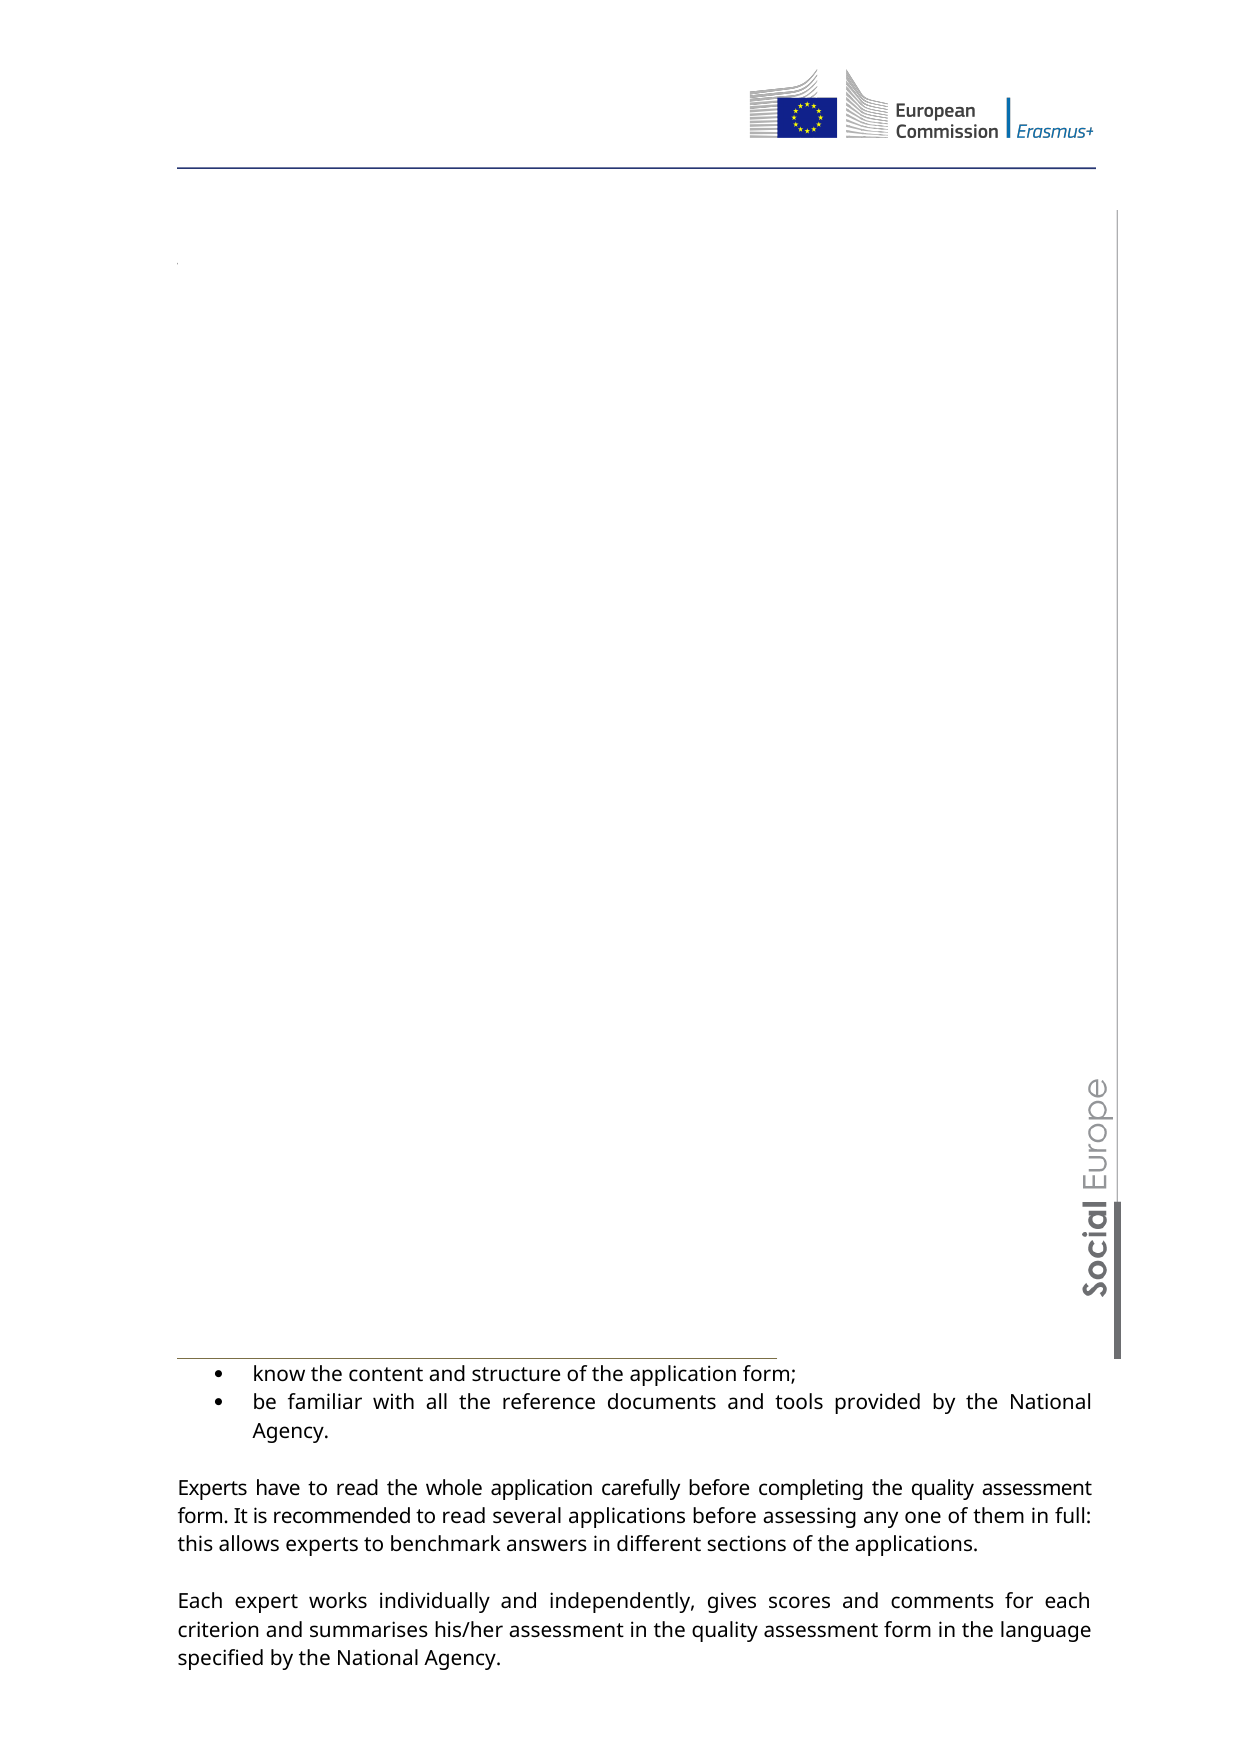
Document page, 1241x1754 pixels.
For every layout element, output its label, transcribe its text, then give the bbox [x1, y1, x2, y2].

list know the content and structure of the application form; [215, 1359, 1092, 1387]
list be familiar with all the reference documents and tools provided by the National Agency. [215, 1387, 1092, 1444]
picture [749, 69, 1093, 142]
text Experts have to read the whole application carefully before completing the quality assessment form. It is recommended to read several applications before assessing any one of them in full: this allows experts to benchmark answers in different sections of the applications. [177, 1473, 1092, 1558]
text Each expert works individually and independently, gives scores and comments for each criterion and summarises his/her assessment in the quality assessment form in the language specified by the National Agency. [177, 1586, 1092, 1672]
picture [177, 210, 1121, 1359]
